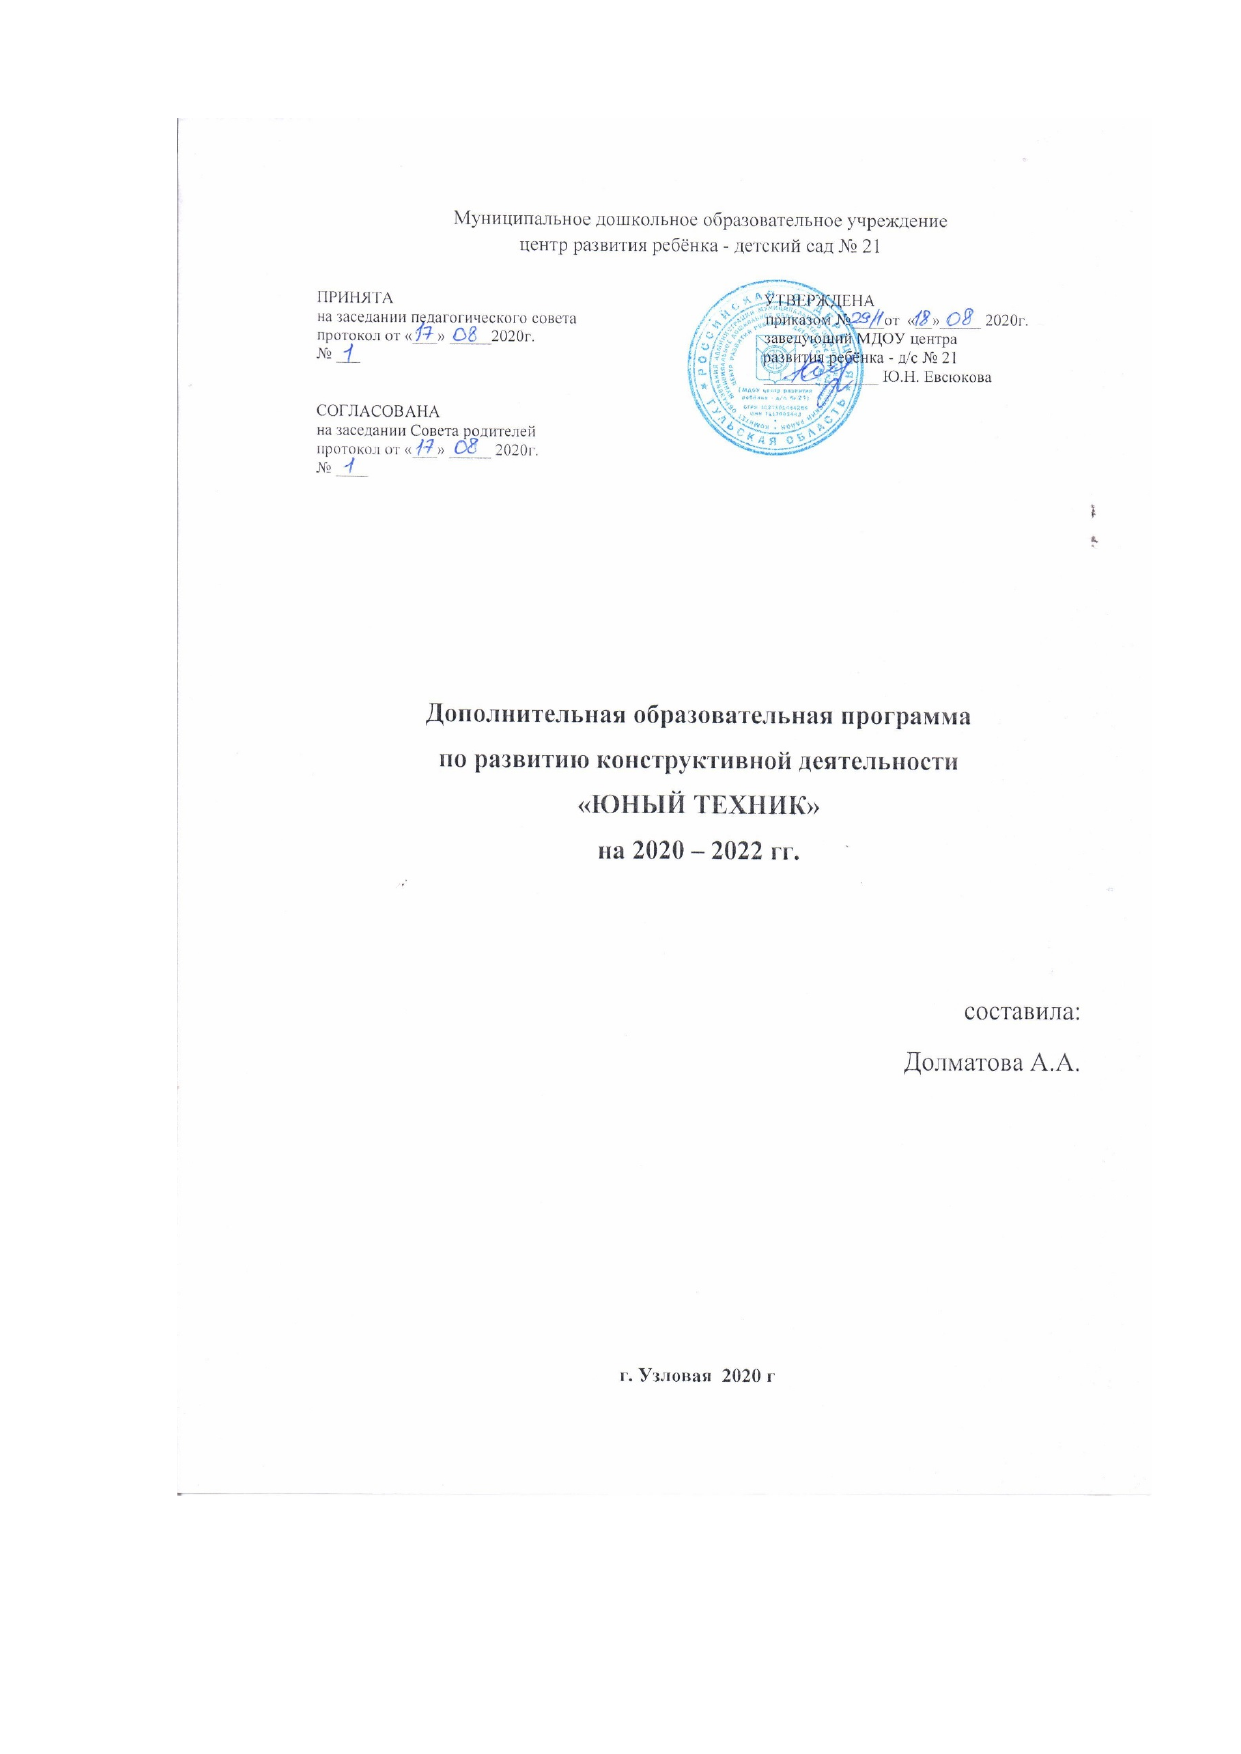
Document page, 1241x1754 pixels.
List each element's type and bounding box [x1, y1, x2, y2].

picture [177, 118, 1152, 1497]
